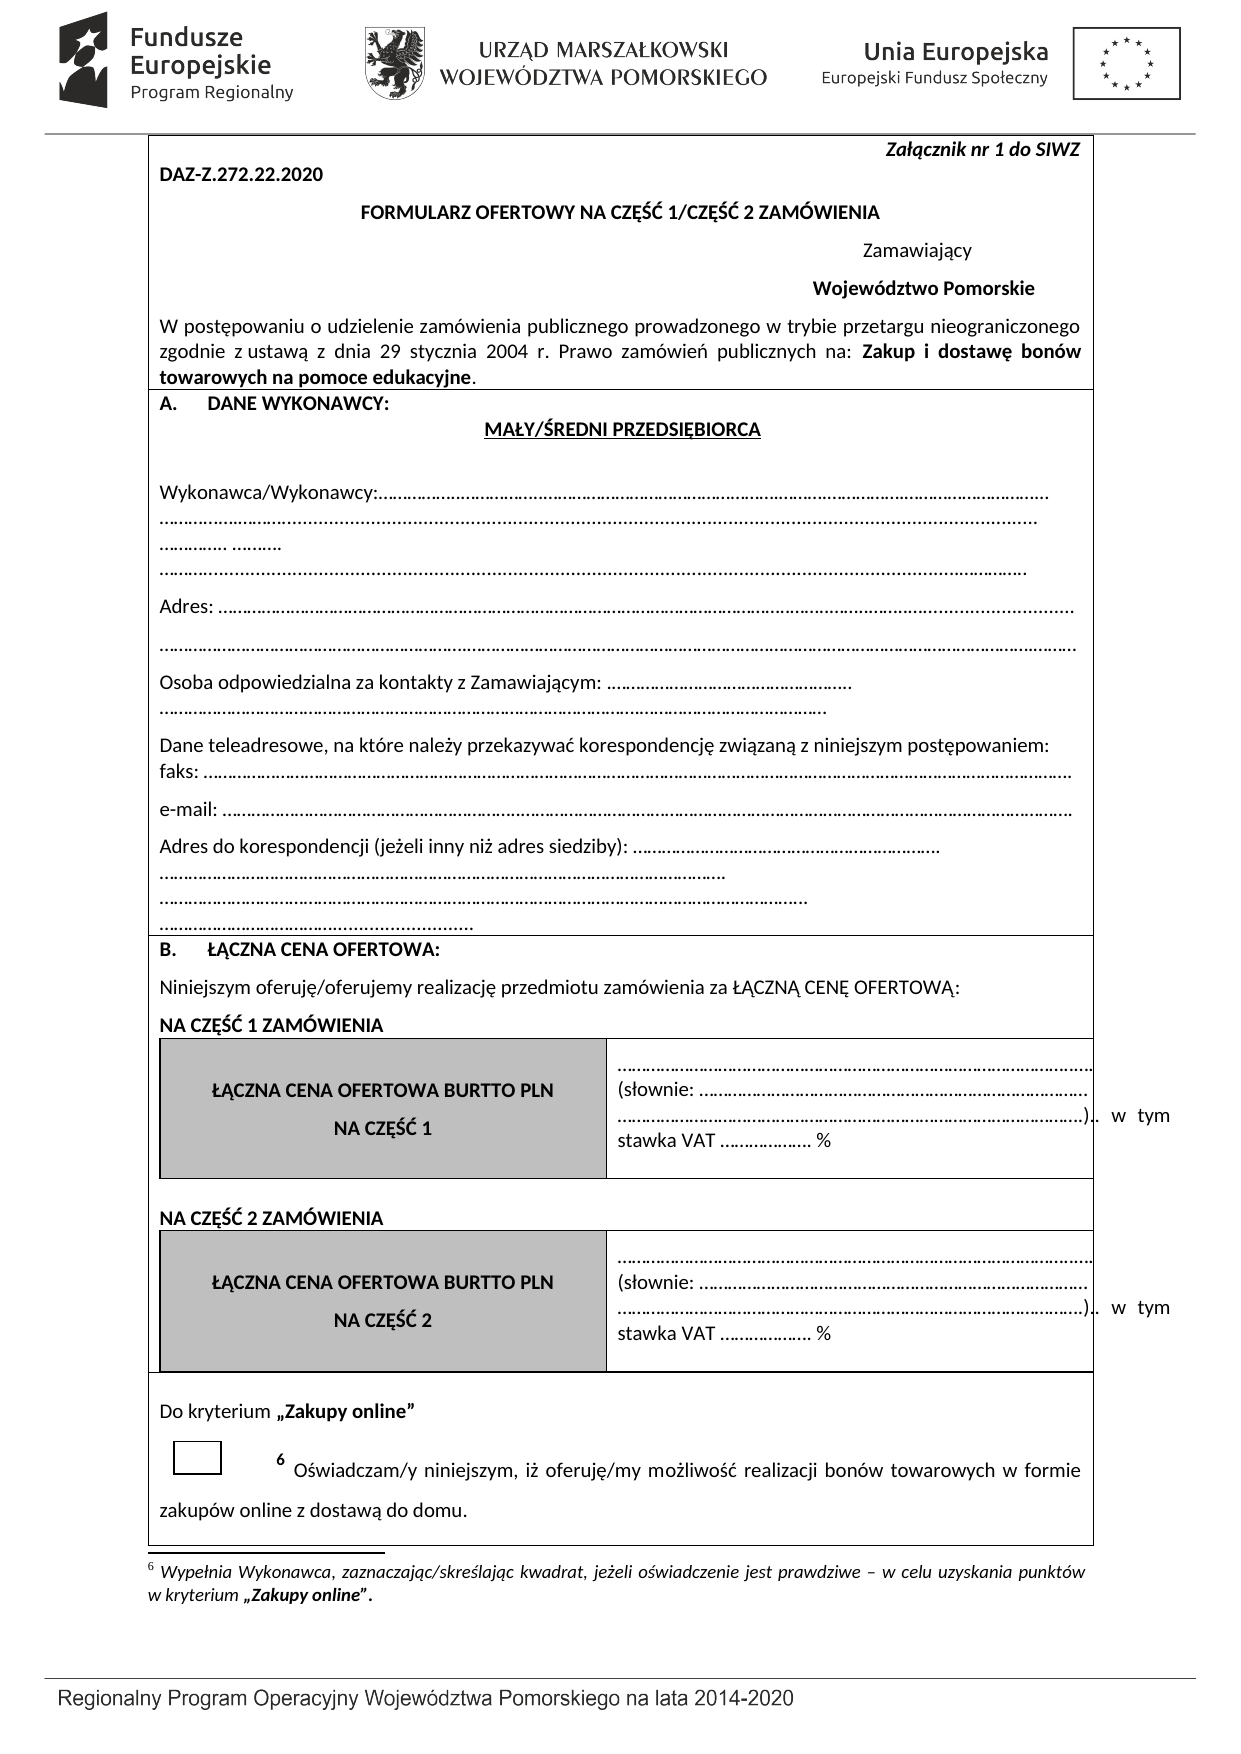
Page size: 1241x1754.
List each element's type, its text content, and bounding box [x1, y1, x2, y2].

table_cell DANE WYKONAWCY: MAŁY/ŚREDNI PRZEDSIĘBIORCA Wykonawca/Wykonawcy:……………..……………..………………………………………….……….…………….………………………...………...….………................................................................................................................................................………….. …...….………................................................................................................................................................………….. Adres: ………………………………………………………………………………………………………..……..……..……..…............................. ……………………………………………………….……………………………………………………………………………………………………….……… …….……………………………………. Osoba odpowiedzialna za kontakty z Zamawiającym: .…………………………………………..……………………………………………………………………………………….………………………………… Dane teleadresowe, na które należy przekazywać korespondencję związaną z niniejszym postępowaniem: faks: ………………………………………………………………………………………………………………………………………………………………. e-mail: ……………………………………………………..……………………………………………………………………………………………………. Adres do korespondencji (jeżeli inny niż adres siedziby): ……………………………………………………….……………………………………………………………………………………………………….……………………………………………………………………………………………………………………...………………………………........................... [149, 390, 1093, 935]
table_header Załącznik nr 1 do SIWZ DAZ-Z.272.22.2020 FORMULARZ OFERTOWY NA CZĘŚĆ 1/CZĘŚĆ 2 ZAMÓWIENIA Zamawiający Województwo Pomorskie W postępowaniu o udzielenie zamówienia publicznego prowadzonego w trybie przetargu nieograniczonego zgodnie z ustawą z dnia 29 stycznia 2004 r. Prawo zamówień publicznych na: Zakup i dostawę bonów towarowych na pomoce edukacyjne. [149, 136, 1093, 389]
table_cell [149, 1373, 1093, 1545]
table_cell ŁĄCZNA CENA OFERTOWA: Niniejszym oferuję/oferujemy realizację przedmiotu zamówienia za ŁĄCZNĄ CENĘ OFERTOWĄ** za ŁĄCZNĄ CENĘ OFERTOWĄ**: NA CZĘŚĆ 1 ZAMÓWIENIA NA CZĘŚĆ 2 ZAMÓWIENIA [149, 936, 1093, 1372]
picture [44, 11, 1196, 135]
picture [44, 1678, 1197, 1710]
